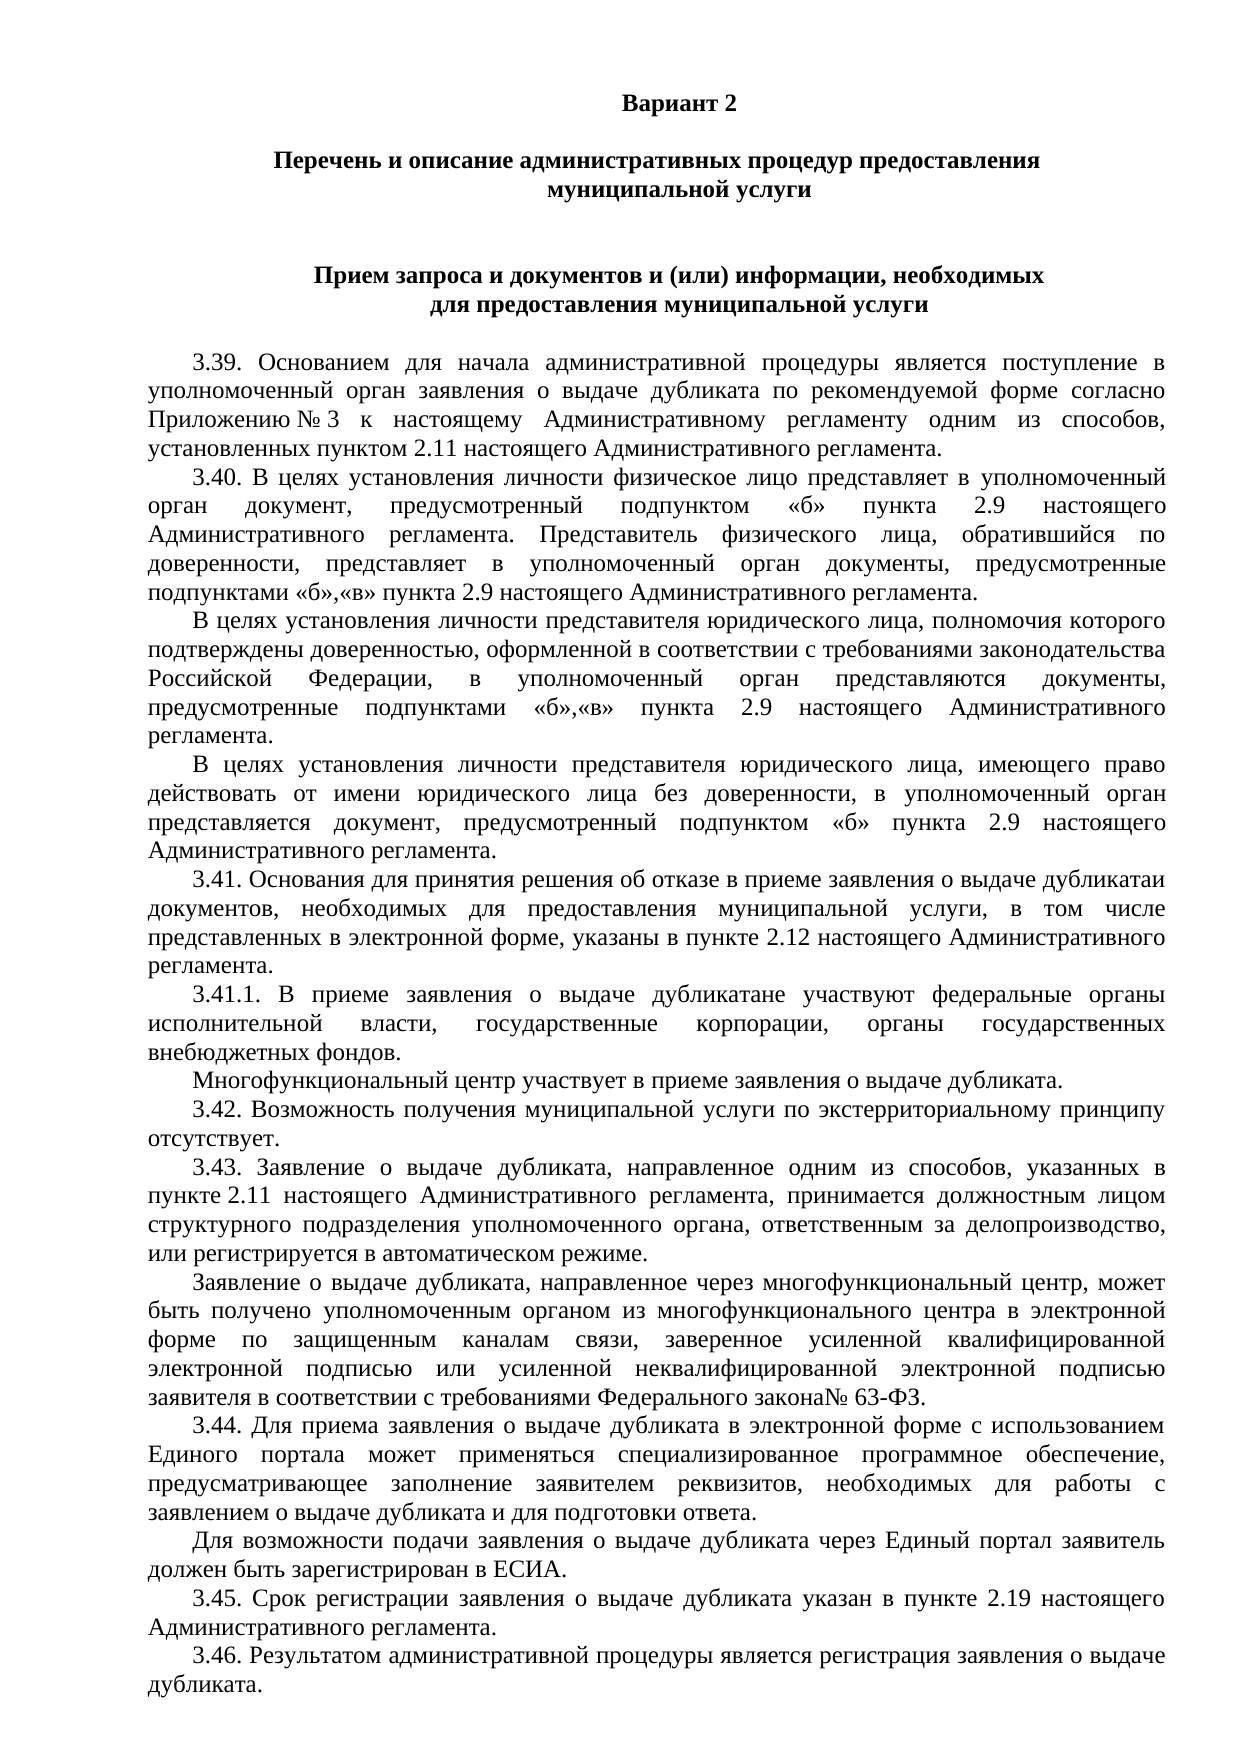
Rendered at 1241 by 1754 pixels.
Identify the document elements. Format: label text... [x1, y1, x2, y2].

text Для возможности подачи заявления о выдаче дубликата через Единый портал заявитель должен быть зарегистрирован в ЕСИА. [148, 1525, 1166, 1583]
text 3.41. Основания для принятия решения об отказе в приеме заявления о выдаче дубликатаи документов, необходимых для предоставления муниципальной услуги, в том числе представленных в электронной форме, указаны в пункте 2.12 настоящего Административного регламента. [148, 864, 1166, 979]
text Заявление о выдаче дубликата, направленное через многофункциональный центр, может быть получено уполномоченным органом из многофункционального центра в электронной форме по защищенным каналам связи, заверенное усиленной квалифицированной электронной подписью или усиленной неквалифицированной электронной подписью заявителя в соответствии с требованиями Федерального закона№ 63-ФЗ. [148, 1267, 1166, 1410]
text Прием запроса и документов и (или) информации, необходимых [148, 260, 1166, 289]
text 3.40. В целях установления личности физическое лицо представляет в уполномоченный орган документ, предусмотренный подпунктом «б» пункта 2.9 настоящего Административного регламента. Представитель физического лица, обратившийся по доверенности, представляет в уполномоченный орган документы, предусмотренные подпунктами «б»,«в» пункта 2.9 настоящего Административного регламента. [148, 462, 1166, 605]
text В целях установления личности представителя юридического лица, полномочия которого подтверждены доверенностью, оформленной в соответствии с требованиями законодательства Российской Федерации, в уполномоченный орган представляются документы, предусмотренные подпунктами «б»,«в» пункта 2.9 настоящего Административного регламента. [148, 605, 1166, 749]
text Вариант 2 [148, 88, 1166, 117]
text 3.41.1. В приеме заявления о выдаче дубликатане участвуют федеральные органы исполнительной власти, государственные корпорации, органы государственных внебюджетных фондов. [148, 979, 1166, 1065]
text для предоставления муниципальной услуги [148, 289, 1166, 318]
text Многофункциональный центр участвует в приеме заявления о выдаче дубликата. [148, 1065, 1166, 1094]
text муниципальной услуги [148, 174, 1166, 203]
text В целях установления личности представителя юридического лица, имеющего право действовать от имени юридического лица без доверенности, в уполномоченный орган представляется документ, предусмотренный подпунктом «б» пункта 2.9 настоящего Административного регламента. [148, 749, 1166, 864]
text 3.46. Результатом административной процедуры является регистрация заявления о выдаче дубликата. [148, 1640, 1166, 1698]
text Перечень и описание административных процедур предоставления [148, 145, 1166, 174]
text 3.42. Возможность получения муниципальной услуги по экстерриториальному принципу отсутствует. [148, 1094, 1166, 1152]
text 3.39. Основанием для начала административной процедуры является поступление в уполномоченный орган заявления о выдаче дубликата по рекомендуемой форме согласно Приложению № 3 к настоящему Административному регламенту одним из способов, установленных пунктом 2.11 настоящего Административного регламента. [148, 347, 1166, 462]
text 3.45. Срок регистрации заявления о выдаче дубликата указан в пункте 2.19 настоящего Административного регламента. [148, 1583, 1166, 1640]
text 3.44. Для приема заявления о выдаче дубликата в электронной форме с использованием Единого портала может применяться специализированное программное обеспечение, предусматривающее заполнение заявителем реквизитов, необходимых для работы с заявлением о выдаче дубликата и для подготовки ответа. [148, 1410, 1166, 1525]
text 3.43. Заявление о выдаче дубликата, направленное одним из способов, указанных в пункте 2.11 настоящего Административного регламента, принимается должностным лицом структурного подразделения уполномоченного органа, ответственным за делопроизводство, или регистрируется в автоматическом режиме. [148, 1152, 1166, 1267]
